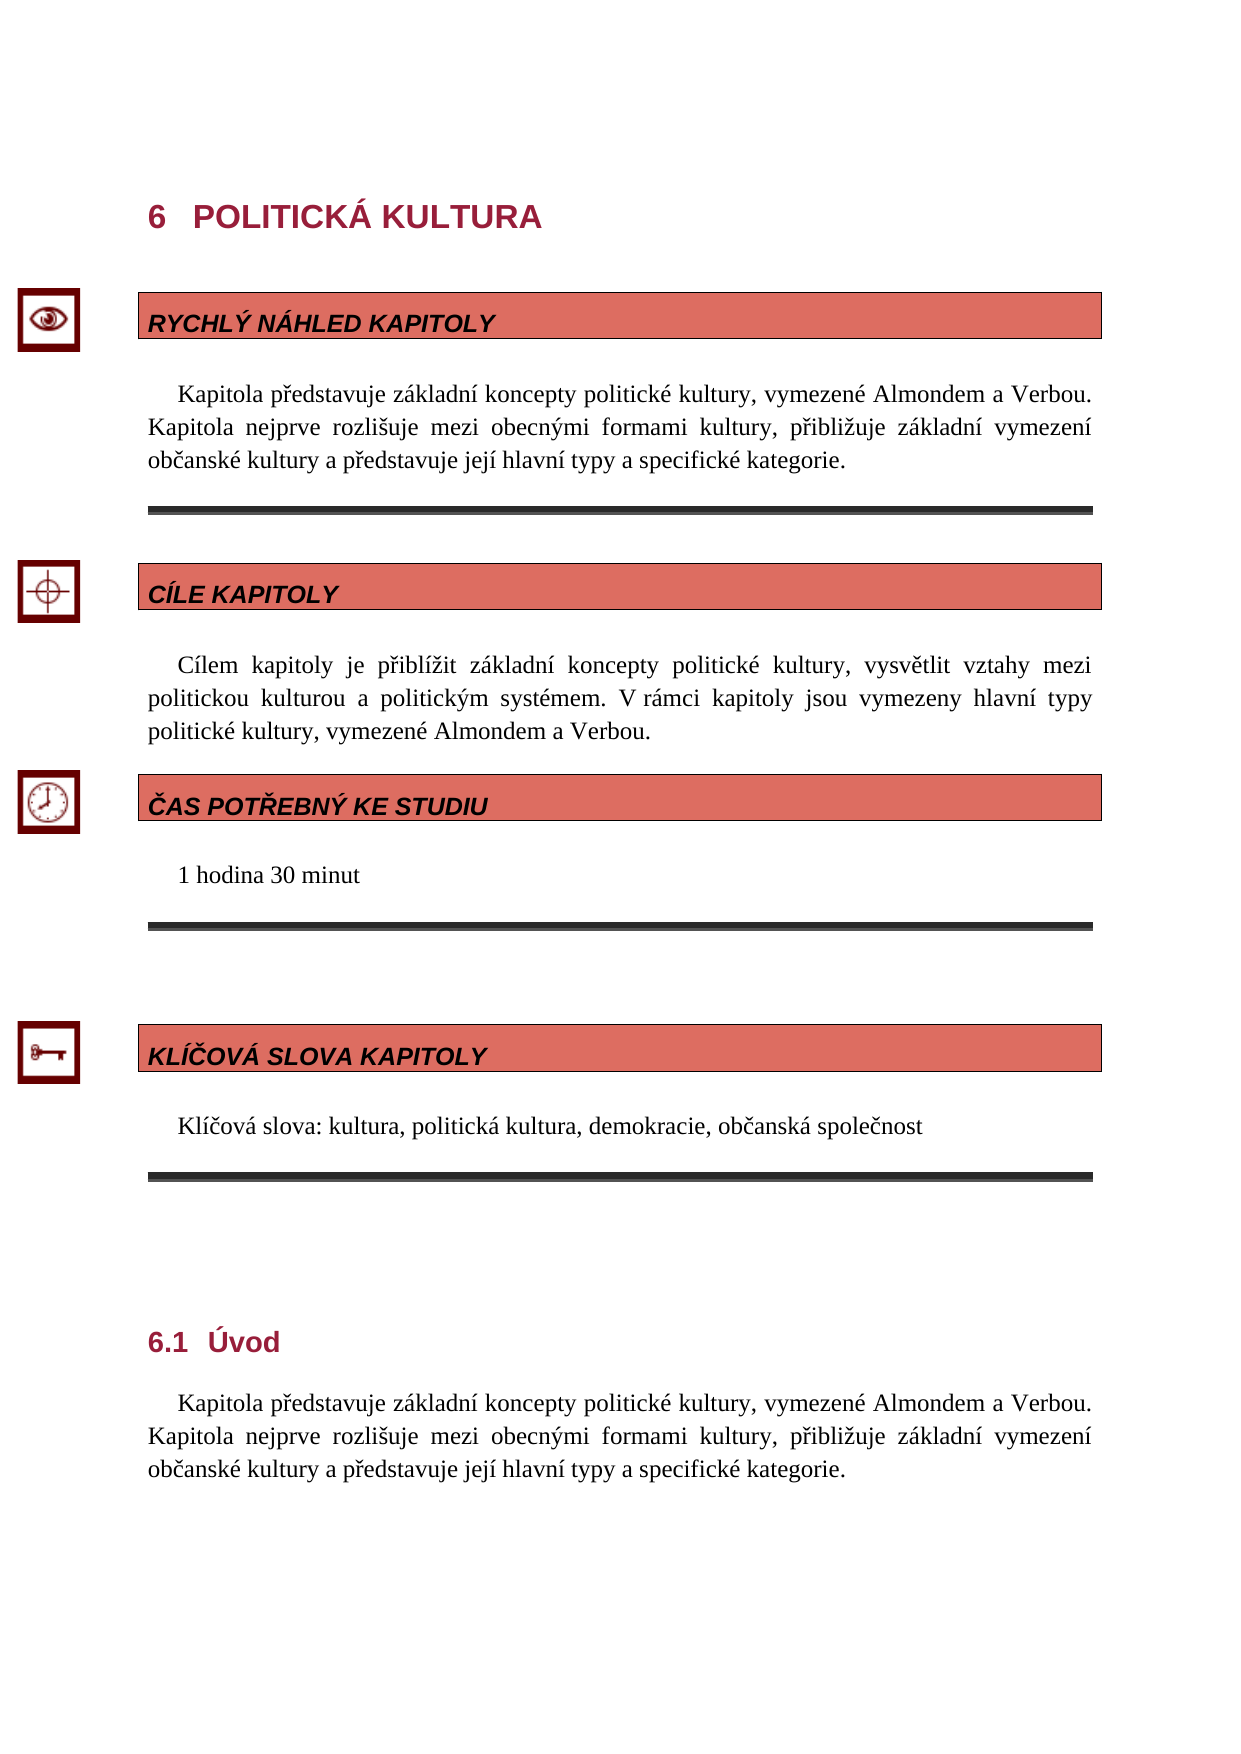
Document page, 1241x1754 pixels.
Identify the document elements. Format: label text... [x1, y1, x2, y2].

text Kapitola představuje základní koncepty politické kultury, vymezené Almondem a Verbou. Kapitola nejprve rozlišuje mezi obecnými formami kultury, přibližuje základní vymezení občanské kultury a představuje její hlavní typy a specifické kategorie. [148, 379, 1093, 473]
text Čas potřebný ke studiu [139, 775, 1101, 820]
text Cíle kapitoly [139, 564, 1101, 609]
picture [17, 560, 81, 623]
text Kapitola představuje základní koncepty politické kultury, vymezené Almondem a Verbou. Kapitola nejprve rozlišuje mezi obecnými formami kultury, přibližuje základní vymezení občanské kultury a představuje její hlavní typy a specifické kategorie. [148, 1388, 1093, 1483]
subtitle Politická kultura [148, 198, 1093, 236]
text 1 hodina 30 minut [148, 861, 1093, 889]
text Klíčová slova kapitoly [139, 1025, 1101, 1071]
picture [17, 288, 81, 352]
subtitle Úvod [148, 1325, 1093, 1358]
text Rychlý náhled kapitoly [139, 293, 1101, 338]
text Klíčová slova: kultura, politická kultura, demokracie, občanská společnost [148, 1111, 1093, 1140]
text Cílem kapitoly je přiblížit základní koncepty politické kultury, vysvětlit vztahy mezi politickou kulturou a politickým systémem. V rámci kapitoly jsou vymezeny hlavní typy politické kultury, vymezené Almondem a Verbou. [148, 650, 1093, 744]
picture [17, 770, 81, 834]
picture [17, 1021, 81, 1084]
